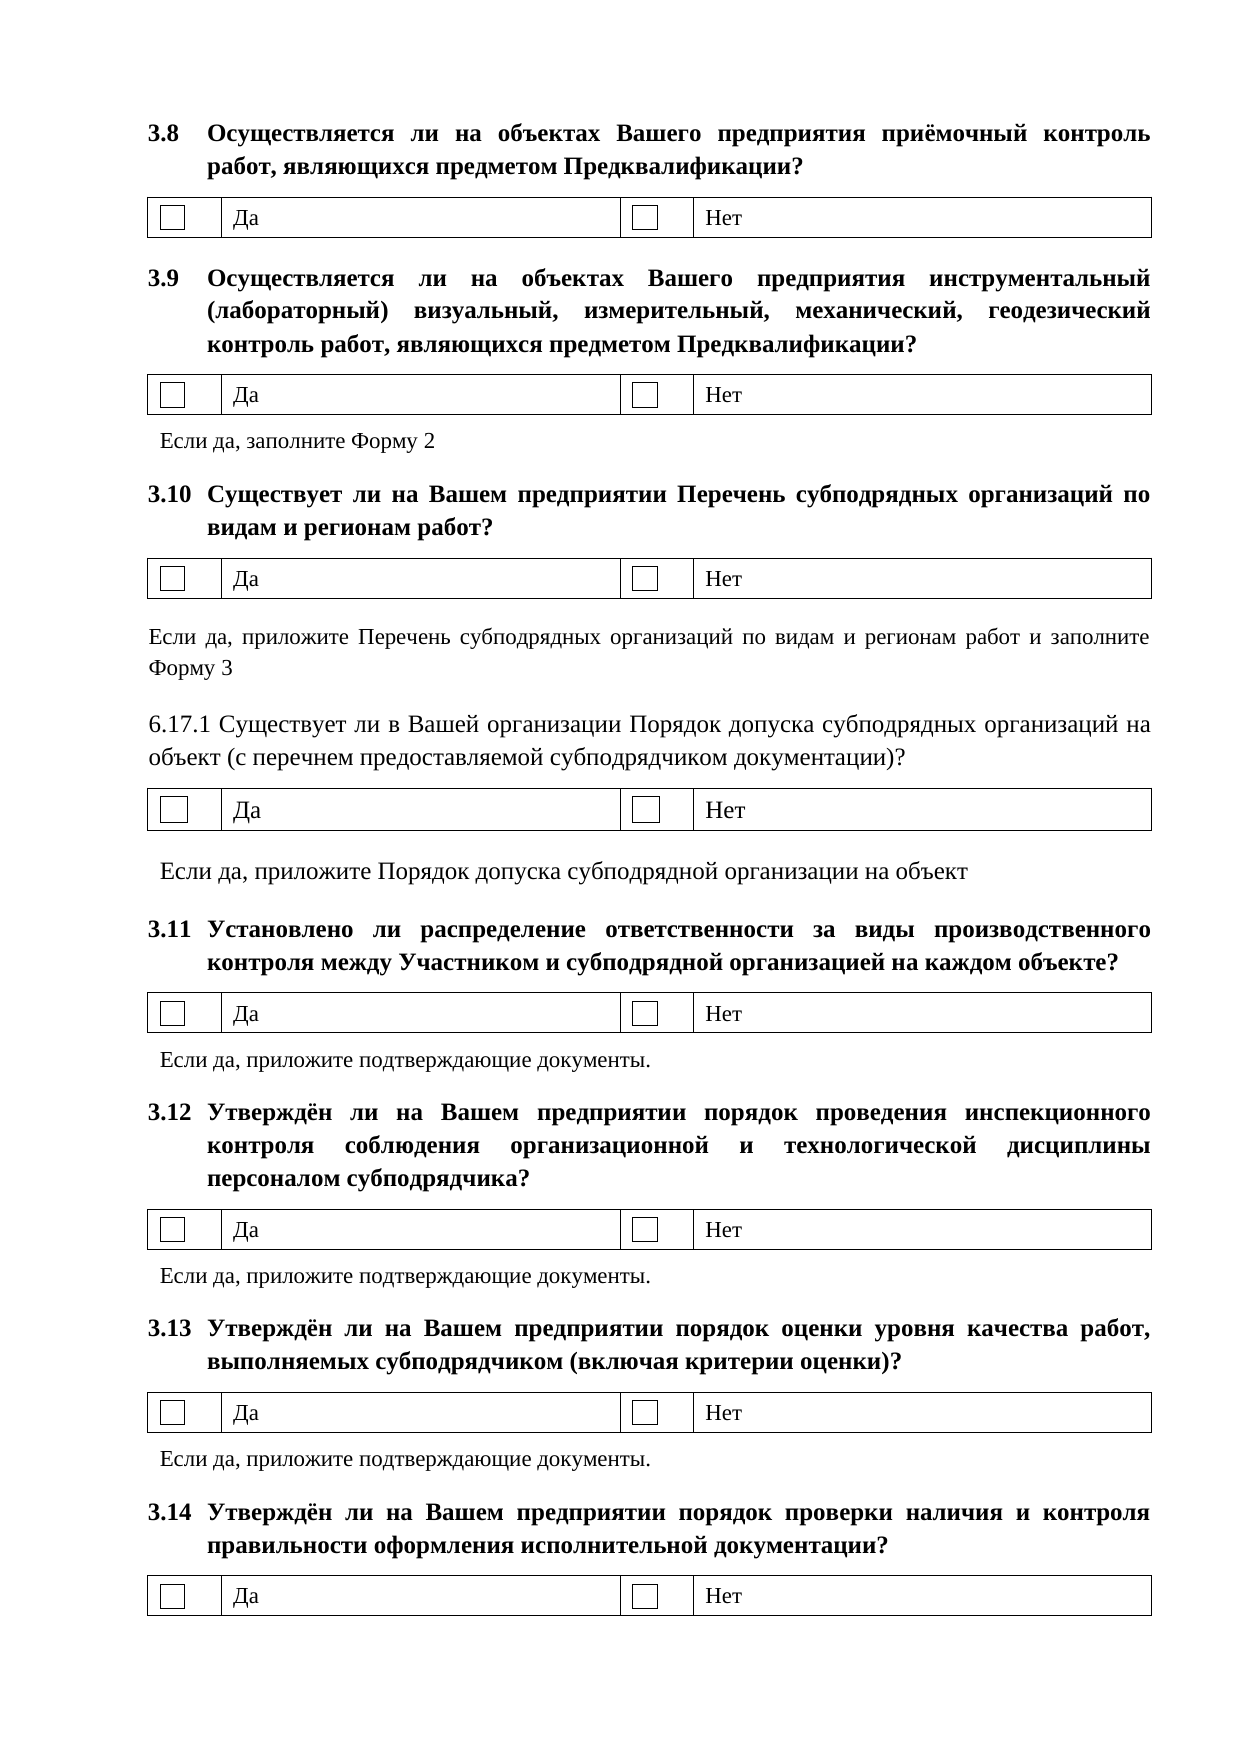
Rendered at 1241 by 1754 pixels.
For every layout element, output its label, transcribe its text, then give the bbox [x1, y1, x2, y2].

table_header Нет [694, 1393, 1151, 1432]
table_header Нет [694, 375, 1151, 414]
table_header Нет [694, 1210, 1151, 1248]
table_header Да [222, 1393, 620, 1432]
text Если да, приложите подтверждающие документы. [159, 1262, 1152, 1288]
table_header [148, 789, 221, 830]
table_header [621, 1393, 693, 1432]
list Утверждён ли на Вашем предприятии порядок проверки наличия и контроля правильности оформления исполнительной документации? [148, 1497, 1152, 1558]
text 6.17.1 Существует ли в Вашей организации Порядок допуска субподрядных организаций на объект (с перечнем предоставляемой субподрядчиком документации)? [148, 709, 1152, 771]
table_header [621, 559, 693, 597]
table_header Да [222, 559, 620, 597]
table_header Да [222, 375, 620, 414]
table_header Да [222, 1210, 620, 1248]
list Утверждён ли на Вашем предприятии порядок проведения инспекционного контроля соблюдения организационной и технологической дисциплины персоналом субподрядчика? [148, 1097, 1152, 1192]
table_header [621, 789, 693, 830]
list Установлено ли распределение ответственности за виды производственного контроля между Участником и субподрядной организацией на каждом объекте? [148, 914, 1152, 976]
table_header Нет [694, 1576, 1151, 1615]
list Если да, приложите Порядок допуска субподрядной организации на объект [159, 856, 1152, 884]
table_header [148, 1210, 221, 1248]
list Осуществляется ли на объектах Вашего предприятия инструментальный (лабораторный) визуальный, измерительный, механический, геодезический контроль работ, являющихся предметом Предквалификации? [148, 263, 1152, 357]
table_header [148, 1393, 221, 1432]
text Если да, приложите подтверждающие документы. [159, 1046, 1152, 1072]
table_header [621, 1576, 693, 1615]
table_header [621, 993, 693, 1032]
list Если да, приложите Перечень субподрядных организаций по видам и регионам работ и заполните Форму 3 [148, 623, 1152, 680]
table_header Нет [694, 559, 1151, 597]
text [159, 1445, 1152, 1472]
table_header Да [222, 993, 620, 1032]
table_header Да [222, 198, 620, 237]
table_header [148, 198, 221, 237]
table_header Нет [694, 993, 1151, 1032]
table_header [148, 559, 221, 597]
table_header Нет [694, 198, 1151, 237]
table_header Да [222, 789, 620, 830]
table_header Нет [694, 789, 1151, 830]
list Существует ли на Вашем предприятии Перечень субподрядных организаций по видам и регионам работ? [148, 479, 1152, 541]
table_header [621, 375, 693, 414]
list Утверждён ли на Вашем предприятии порядок оценки уровня качества работ, выполняемых субподрядчиком (включая критерии оценки)? [148, 1313, 1152, 1375]
text Если да, заполните Форму 2 [159, 428, 1152, 454]
table_header [148, 993, 221, 1032]
table_header [148, 1576, 221, 1615]
table_header [148, 375, 221, 414]
table_header [621, 198, 693, 237]
table_header [621, 1210, 693, 1248]
table_header Да [222, 1576, 620, 1615]
list Осуществляется ли на объектах Вашего предприятия приёмочный контроль работ, являющихся предметом Предквалификации? [148, 118, 1152, 180]
